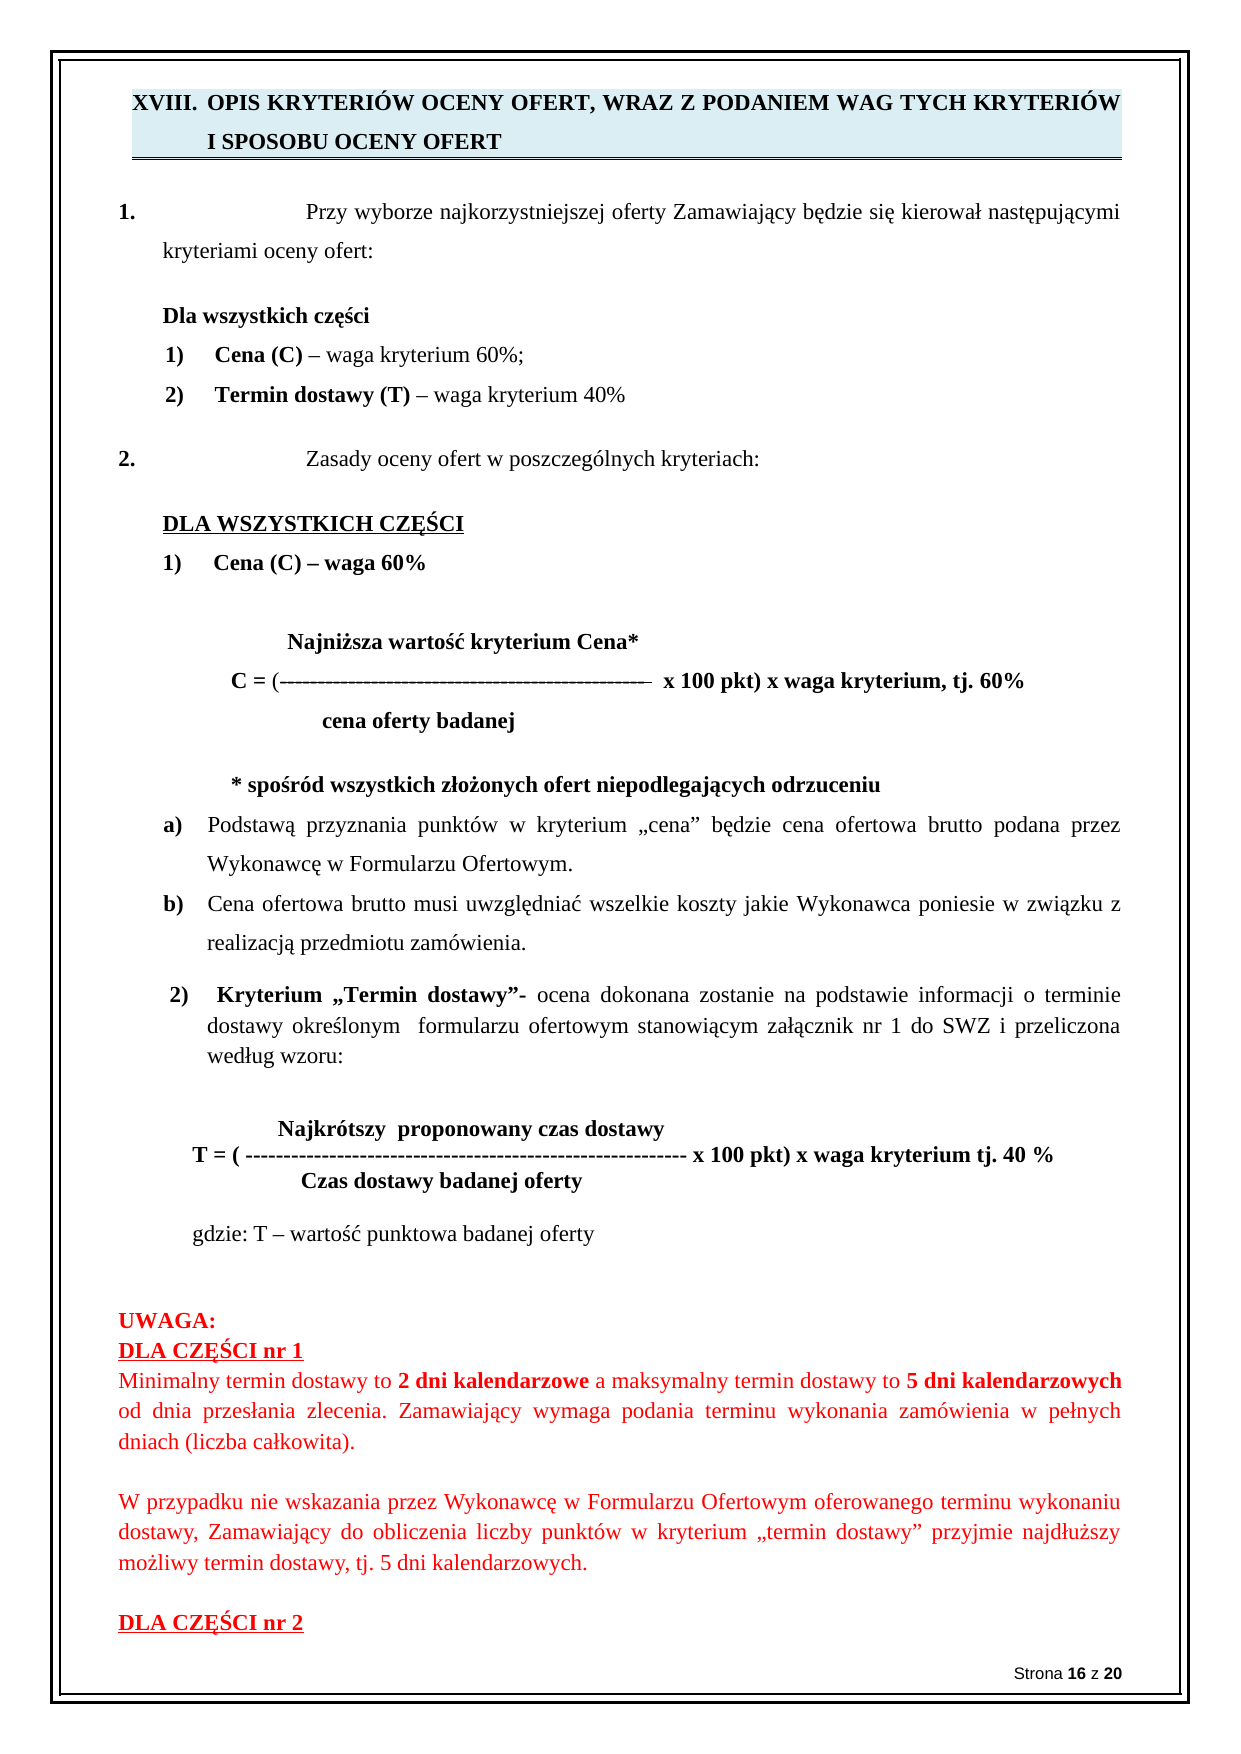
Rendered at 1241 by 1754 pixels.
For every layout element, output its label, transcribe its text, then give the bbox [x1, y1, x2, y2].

list Cena (C) – waga kryterium 60%; [165, 341, 1122, 368]
text T = ( ---------------------------------------------------------- x 100 pkt) x waga kryterium tj. 40 % [192, 1141, 1122, 1167]
text Minimalny termin dostawy to 2 dni kalendarzowe a maksymalny termin dostawy to 5 dni kalendarzowych od dnia przesłania zlecenia. Zamawiający wymaga podania terminu wykonania zamówienia w pełnych dniach (liczba całkowita). [118, 1367, 1122, 1454]
list Kryterium „Termin dostawy”- ocena dokonana zostanie na podstawie informacji o terminie dostawy określonym formularzu ofertowym stanowiącym załącznik nr 1 do SWZ i przeliczona według wzoru: [169, 981, 1122, 1068]
text W przypadku nie wskazania przez Wykonawcę w Formularzu Ofertowym oferowanego terminu wykonaniu dostawy, Zamawiający do obliczenia liczby punktów w kryterium „termin dostawy” przyjmie najdłuższy możliwy termin dostawy, tj. 5 dni kalendarzowych. [118, 1488, 1122, 1575]
list Cena (C) – waga 60% [162, 549, 1122, 576]
text Dla wszystkich części [162, 302, 1122, 328]
text DLA CZĘŚCI nr 2 [118, 1609, 1122, 1635]
list Termin dostawy (T) – waga kryterium 40% [165, 381, 1122, 407]
list Zasady oceny ofert w poszczególnych kryteriach: [118, 445, 1122, 472]
text Czas dostawy badanej oferty [192, 1167, 1122, 1194]
list Podstawą przyznania punktów w kryterium „cena” będzie cena ofertowa brutto podana przez Wykonawcę w Formularzu Ofertowym. [163, 811, 1122, 877]
list Przy wyborze najkorzystniejszej oferty Zamawiający będzie się kierował następującymi kryteriami oceny ofert: [118, 198, 1122, 264]
text C = (------------------------------------------------ x 100 pkt) x waga kryterium, tj. 60% [231, 668, 1122, 694]
text Najkrótszy proponowany czas dostawy [192, 1115, 1122, 1141]
text DLA CZĘŚCI nr 1 [118, 1337, 1122, 1363]
text * spośród wszystkich złożonych ofert niepodlegających odrzuceniu [157, 772, 1122, 798]
text DLA WSZYSTKICH CZĘŚCI [162, 510, 1122, 536]
text cena oferty badanej [299, 707, 1122, 733]
list OPIS KRYTERIÓW OCENY OFERT, WRAZ Z PODANIEM WAG TYCH KRYTERIÓW I SPOSOBU OCENY OFERT [132, 89, 1122, 157]
text Najniższa wartość kryterium Cena* [213, 628, 1122, 654]
list Cena ofertowa brutto musi uwzględniać wszelkie koszty jakie Wykonawca poniesie w związku z realizacją przedmiotu zamówienia. [163, 890, 1122, 956]
text UWAGA: [118, 1307, 1122, 1333]
text gdzie: T – wartość punktowa badanej oferty [192, 1220, 1122, 1247]
